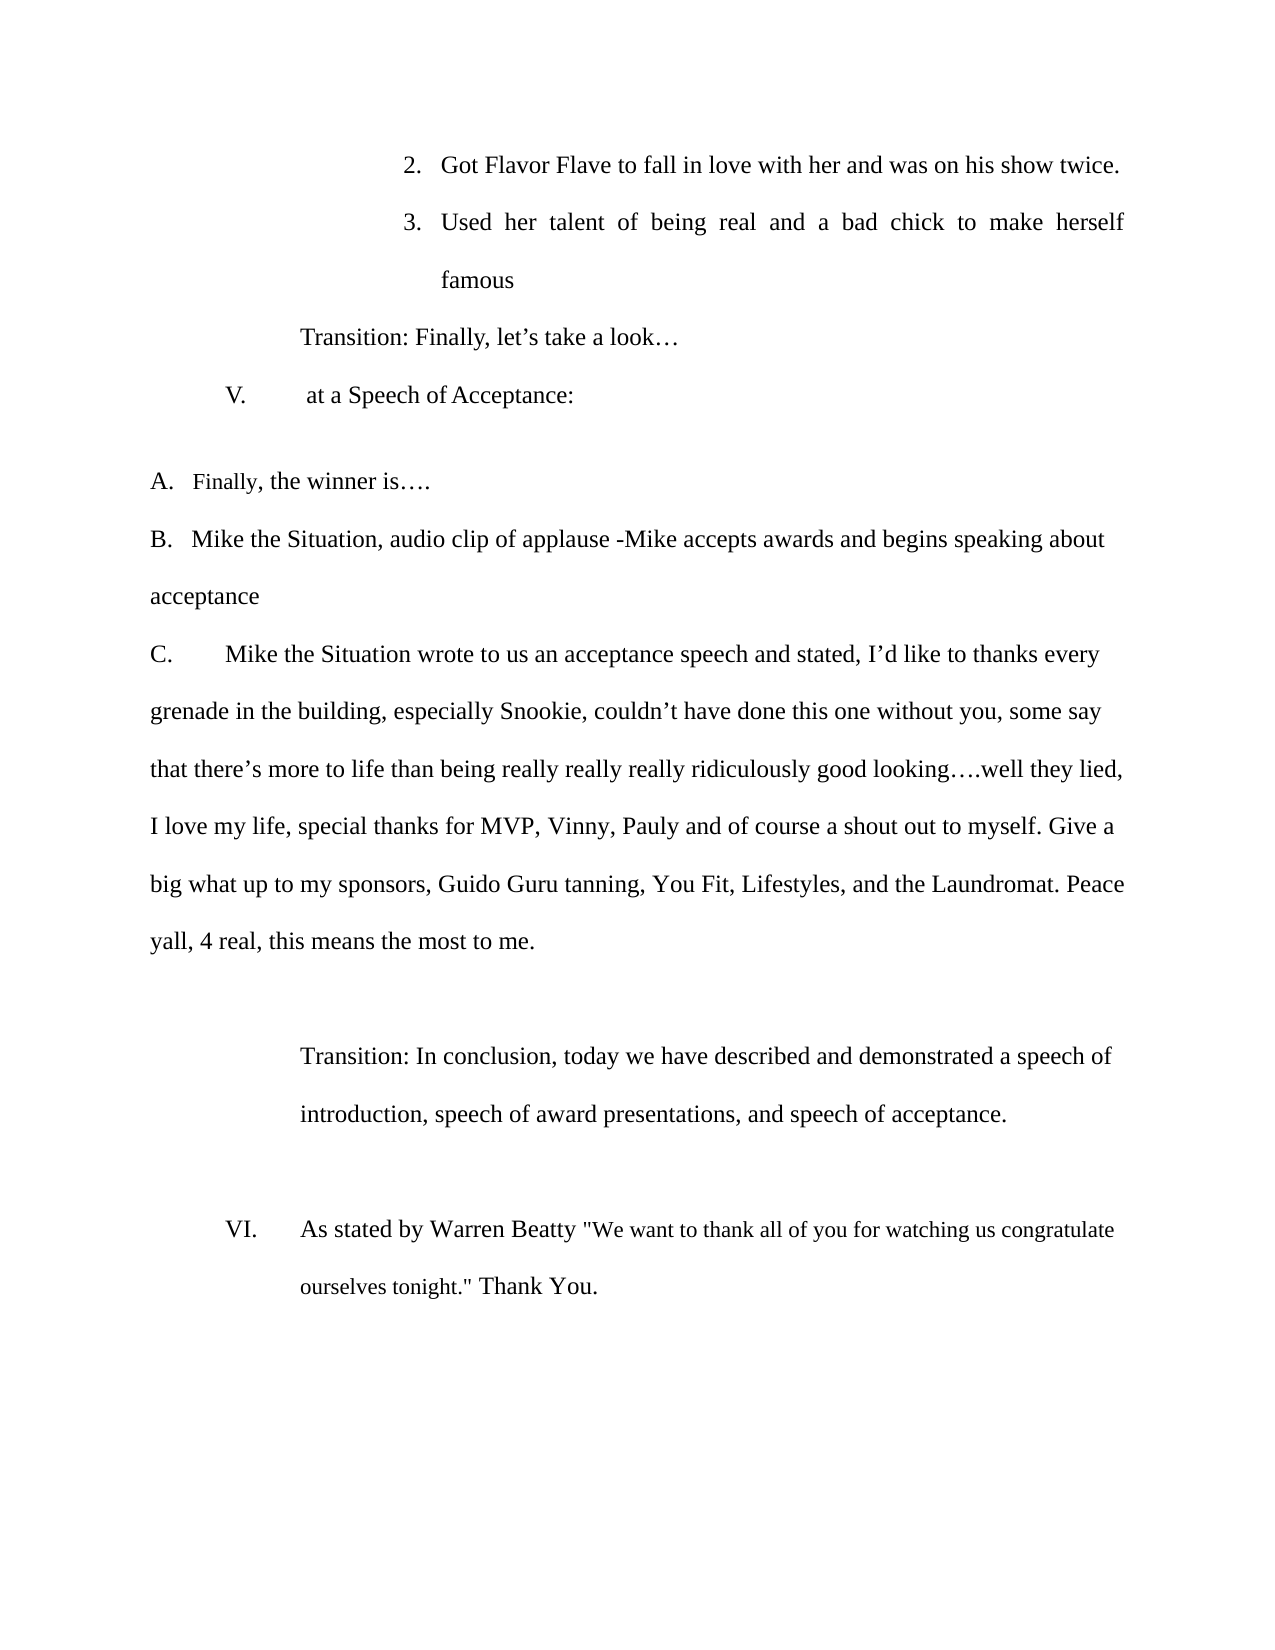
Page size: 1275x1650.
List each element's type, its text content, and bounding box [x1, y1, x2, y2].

list Mike the Situation wrote to us an acceptance speech and stated, I’d like to thanks every grenade in the building, especially Snookie, couldn’t have done this one without you, some say that there’s more to life than being really really really ridiculously good looking….well they lied, I love my life, special thanks for MVP, Vinny, Pauly and of course a shout out to myself. Give a big what up to my sponsors, Guido Guru tanning, You Fit, Lifestyles, and the Laundromat. Peace yall, 4 real, this means the most to me. [150, 639, 1125, 955]
list As stated by Warren Beatty "We want to thank all of you for watching us congratulate ourselves tonight." Thank You. [225, 1214, 1125, 1300]
list Transition: In conclusion, today we have described and demonstrated a speech of introduction, speech of award presentations, and speech of acceptance. [300, 1041, 1125, 1127]
text A. Finally, the winner is…. [150, 466, 1125, 495]
list Got Flavor Flave to fall in love with her and was on his show twice. [403, 150, 1125, 179]
text Transition: Finally, let’s take a look… [225, 322, 1125, 351]
list at a Speech of Acceptance: [225, 380, 1125, 409]
list Used her talent of being real and a bad chick to make herself famous [403, 207, 1125, 294]
text B. Mike the Situation, audio clip of applause -Mike accepts awards and begins speaking about acceptance [150, 524, 1125, 610]
